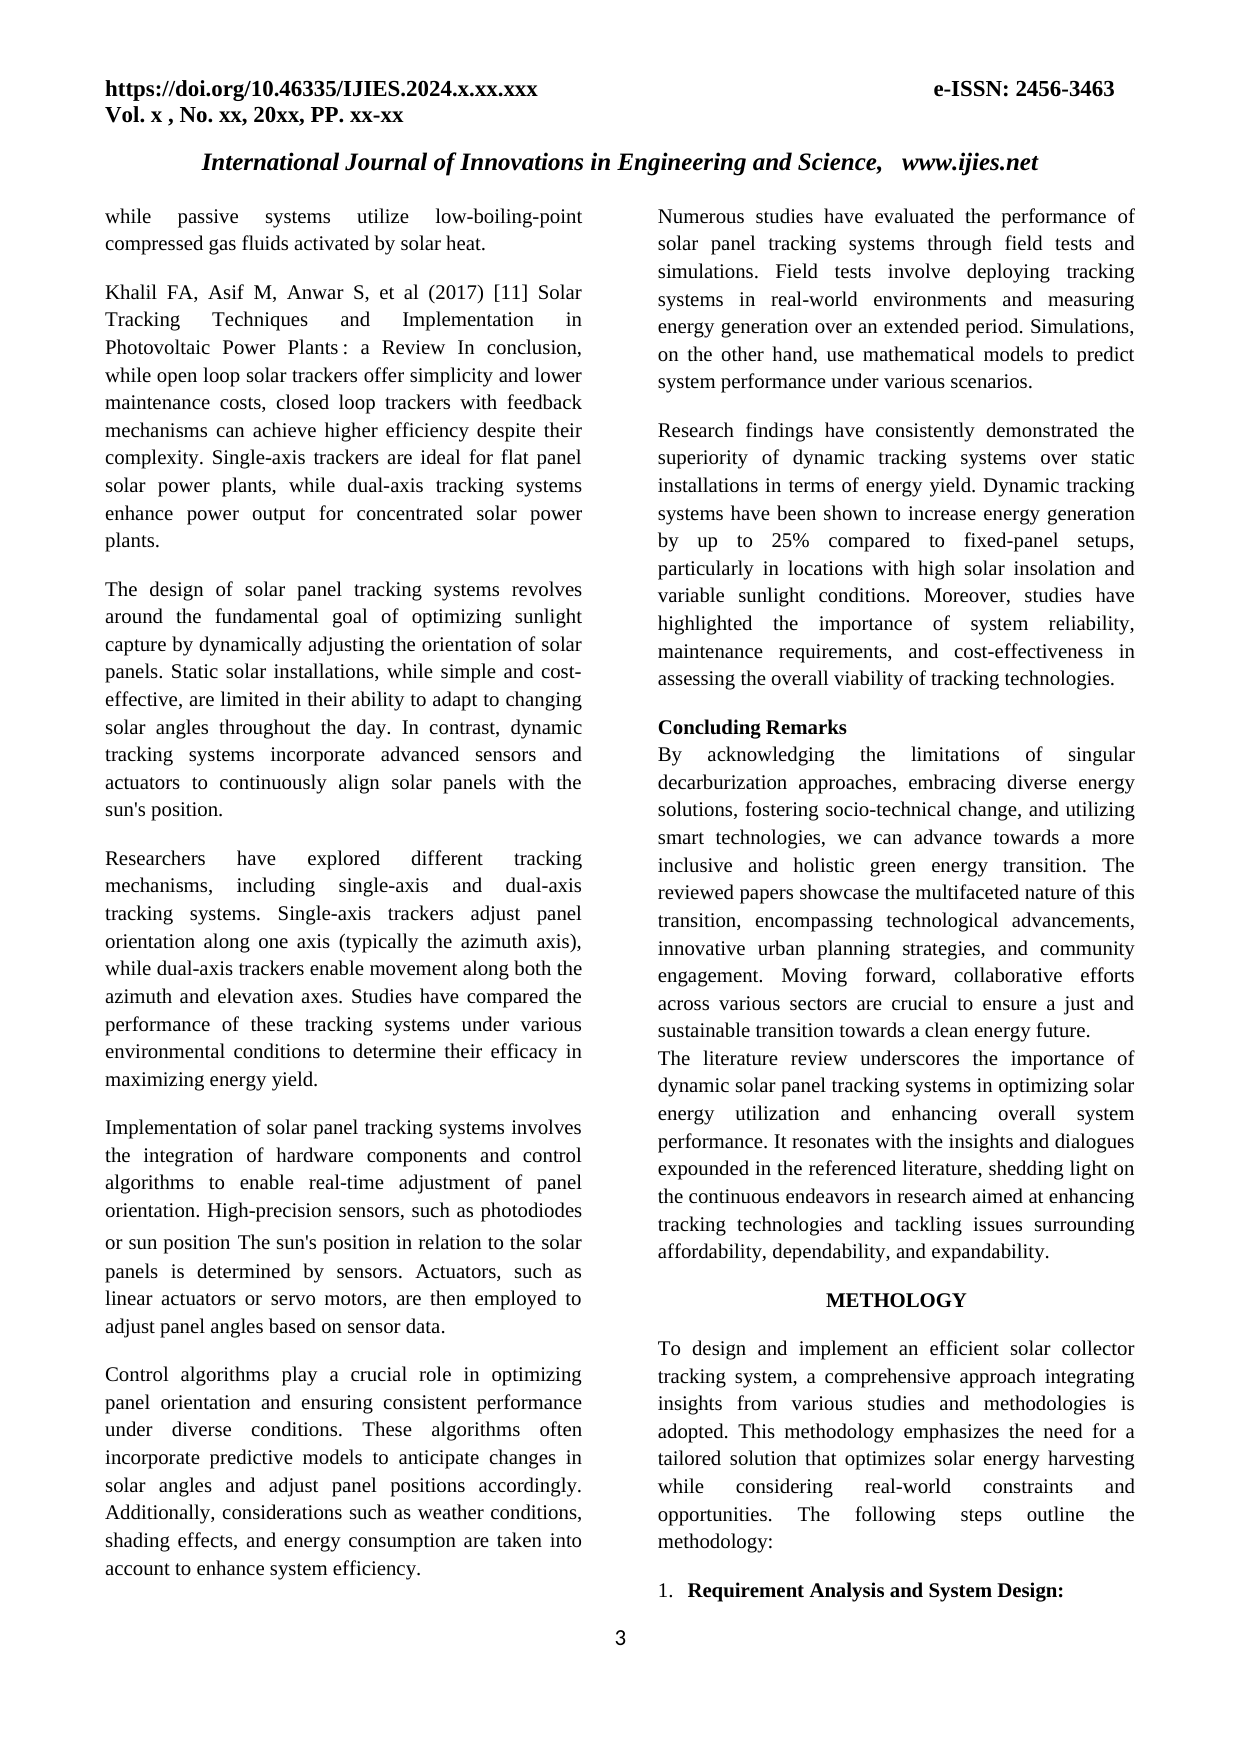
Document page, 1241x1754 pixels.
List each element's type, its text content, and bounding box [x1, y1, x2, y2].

text Researchers have explored different tracking mechanisms, including single-axis and dual-axis tracking systems. Single-axis trackers adjust panel orientation along one axis (typically the azimuth axis), while dual-axis trackers enable movement along both the azimuth and elevation axes. Studies have compared the performance of these tracking systems under various environmental conditions to determine their efficacy in maximizing energy yield. [105, 846, 583, 1091]
list Requirement Analysis and System Design: [658, 1578, 1135, 1602]
text The design of solar panel tracking systems revolves around the fundamental goal of optimizing sunlight capture by dynamically adjusting the orientation of solar panels. Static solar installations, while simple and cost-effective, are limited in their ability to adapt to changing solar angles throughout the day. In contrast, dynamic tracking systems incorporate advanced sensors and actuators to continuously align solar panels with the sun's position. [105, 577, 583, 821]
text METHOLOGY [658, 1287, 1135, 1312]
text Implementation of solar panel tracking systems involves the integration of hardware components and control algorithms to enable real-time adjustment of panel orientation. High-precision sensors, such as photodiodes or sun position The sun's position in relation to the solar panels is determined by sensors. Actuators, such as linear actuators or servo motors, are then employed to adjust panel angles based on sensor data. [105, 1115, 583, 1338]
text The literature review underscores the importance of dynamic solar panel tracking systems in optimizing solar energy utilization and enhancing overall system performance. It resonates with the insights and dialogues expounded in the referenced literature, shedding light on the continuous endeavors in research aimed at enhancing tracking technologies and tackling issues surrounding affordability, dependability, and expandability. [658, 1046, 1135, 1263]
text Control algorithms play a crucial role in optimizing panel orientation and ensuring consistent performance under diverse conditions. These algorithms often incorporate predictive models to anticipate changes in solar angles and adjust panel positions accordingly. Additionally, considerations such as weather conditions, shading effects, and energy consumption are taken into account to enhance system efficiency. [105, 1362, 583, 1579]
text To design and implement an efficient solar collector tracking system, a comprehensive approach integrating insights from various studies and methodologies is adopted. This methodology emphasizes the need for a tailored solution that optimizes solar energy harvesting while considering real-world constraints and opportunities. The following steps outline the methodology: [658, 1336, 1135, 1553]
text Khalil FA, Asif M, Anwar S, et al (2017) [11] Solar Tracking Techniques and Implementation in Photovoltaic Power Plants : a Review In conclusion, while open loop solar trackers offer simplicity and lower maintenance costs, closed loop trackers with feedback mechanisms can achieve higher efficiency despite their complexity. Single-axis trackers are ideal for flat panel solar power plants, while dual-axis tracking systems enhance power output for concentrated solar power plants. [105, 280, 583, 552]
text Concluding Remarks [658, 714, 1135, 739]
text By acknowledging the limitations of singular decarburization approaches, embracing diverse energy solutions, fostering socio-technical change, and utilizing smart technologies, we can advance towards a more inclusive and holistic green energy transition. The reviewed papers showcase the multifaceted nature of this transition, encompassing technological advancements, innovative urban planning strategies, and community engagement. Moving forward, collaborative efforts across various sectors are crucial to ensure a just and sustainable transition towards a clean energy future. [658, 742, 1135, 1042]
text Research findings have consistently demonstrated the superiority of dynamic tracking systems over static installations in terms of energy yield. Dynamic tracking systems have been shown to increase energy generation by up to 25% compared to fixed-panel setups, particularly in locations with high solar insolation and variable sunlight conditions. Moreover, studies have highlighted the importance of system reliability, maintenance requirements, and cost-effectiveness in assessing the overall viability of tracking technologies. [658, 418, 1135, 690]
text Numerous studies have evaluated the performance of solar panel tracking systems through field tests and simulations. Field tests involve deploying tracking systems in real-world environments and measuring energy generation over an extended period. Simulations, on the other hand, use mathematical models to predict system performance under various scenarios. [658, 204, 1135, 393]
